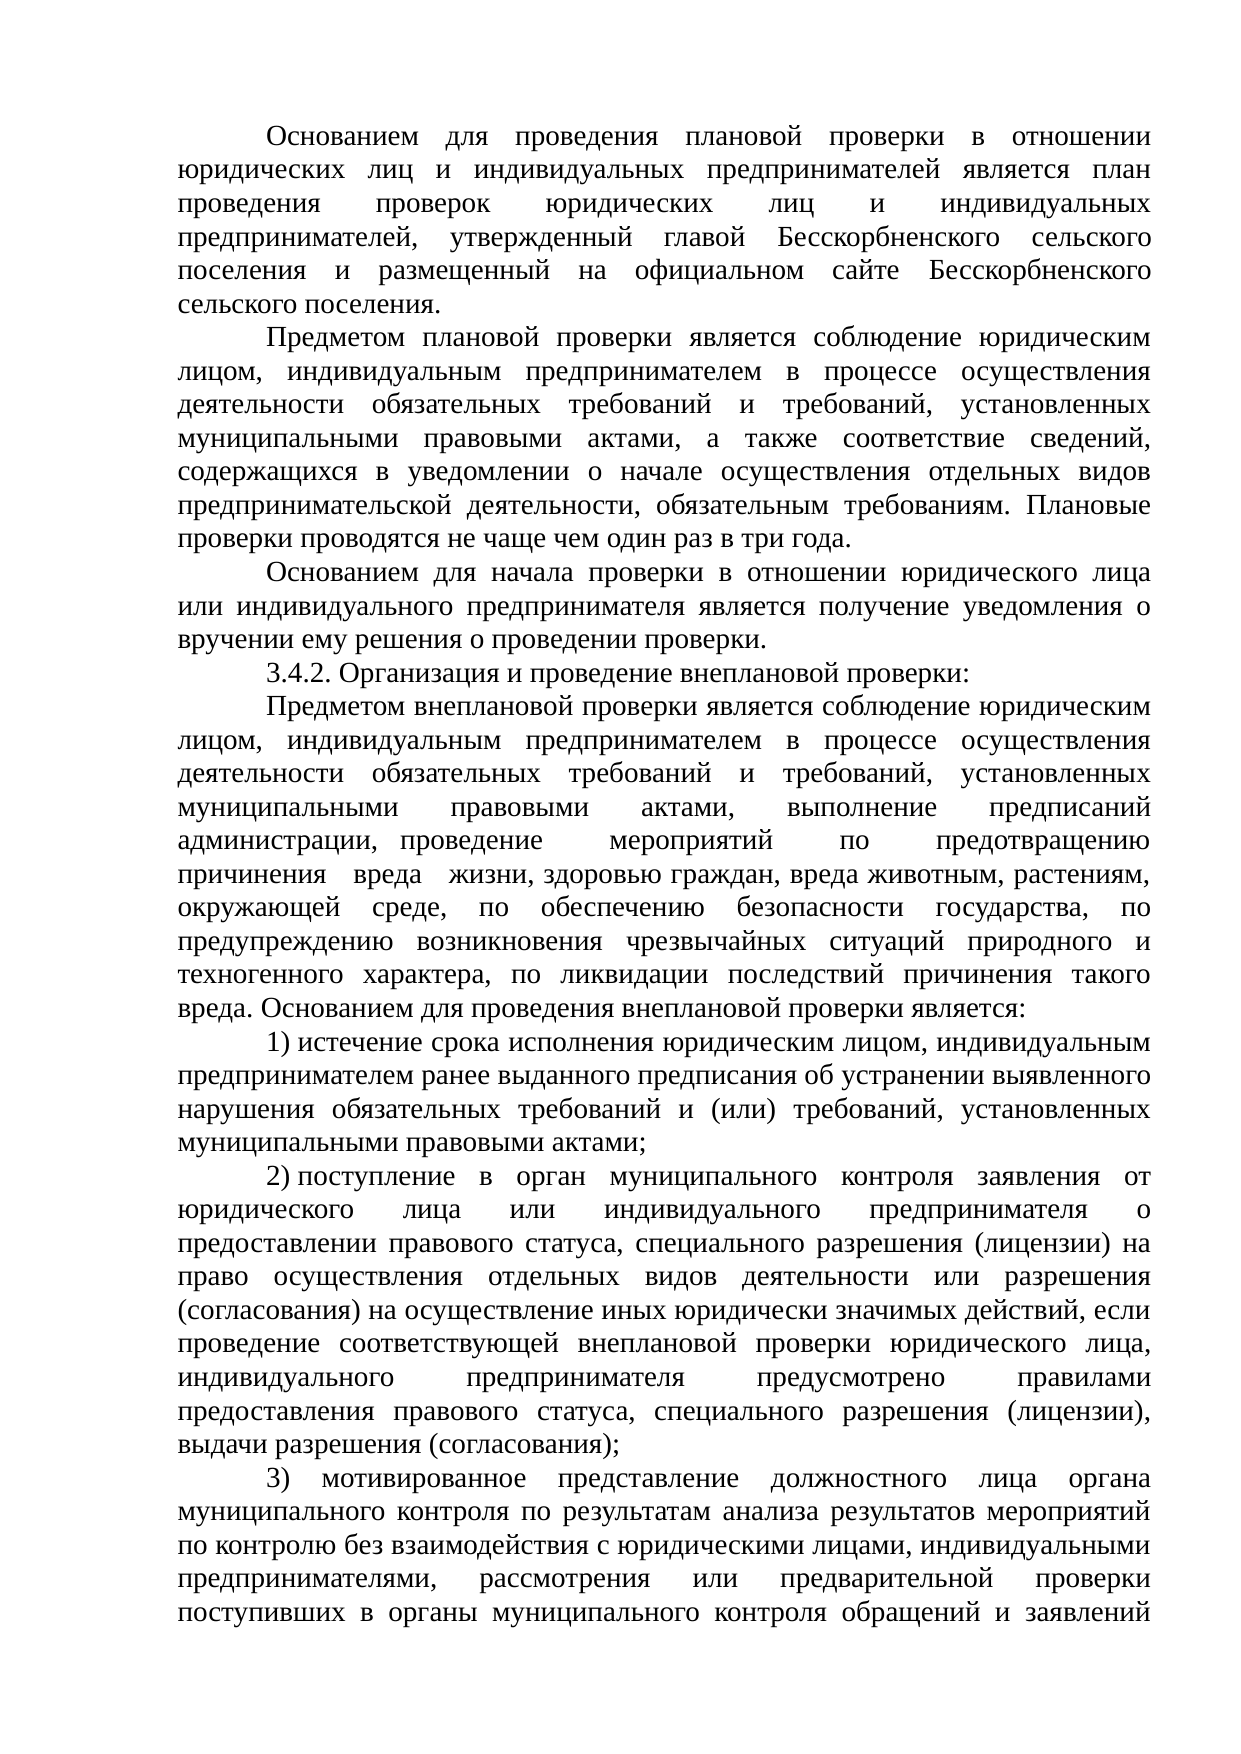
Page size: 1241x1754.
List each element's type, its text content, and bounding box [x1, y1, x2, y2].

text Предметом внеплановой проверки является соблюдение юридическим лицом, индивидуальным предпринимателем в процессе осуществления деятельности обязательных требований и требований, установленных муниципальными правовыми актами, выполнение предписаний администрации, проведение мероприятий по предотвращению причинения вреда жизни, здоровью граждан, вреда животным, растениям, окружающей среде, по обеспечению безопасности государства, по предупреждению возникновения чрезвычайных ситуаций природного и техногенного характера, по ликвидации последствий причинения такого вреда. Основанием для проведения внеплановой проверки является: [177, 688, 1152, 1024]
text 3.4.2. Организация и проведение внеплановой проверки: [177, 655, 1152, 688]
text Основанием для проведения плановой проверки в отношении юридических лиц и индивидуальных предпринимателей является план проведения проверок юридических лиц и индивидуальных предпринимателей, утвержденный главой Бесскорбненского сельского поселения и размещенный на официальном сайте Бесскорбненского сельского поселения. [177, 118, 1152, 319]
text 2) поступление в орган муниципального контроля заявления от юридического лица или индивидуального предпринимателя о предоставлении правового статуса, специального разрешения (лицензии) на право осуществления отдельных видов деятельности или разрешения (согласования) на осуществление иных юридически значимых действий, если проведение соответствующей внеплановой проверки юридического лица, индивидуального предпринимателя предусмотрено правилами предоставления правового статуса, специального разрешения (лицензии), выдачи разрешения (согласования); [177, 1158, 1152, 1460]
text 1) истечение срока исполнения юридическим лицом, индивидуальным предпринимателем ранее выданного предписания об устранении выявленного нарушения обязательных требований и (или) требований, установленных муниципальными правовыми актами; [177, 1024, 1152, 1158]
text Основанием для начала проверки в отношении юридического лица или индивидуального предпринимателя является получение уведомления о вручении ему решения о проведении проверки. [177, 554, 1152, 655]
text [177, 1460, 1152, 1627]
text Предметом плановой проверки является соблюдение юридическим лицом, индивидуальным предпринимателем в процессе осуществления деятельности обязательных требований и требований, установленных муниципальными правовыми актами, а также соответствие сведений, содержащихся в уведомлении о начале осуществления отдельных видов предпринимательской деятельности, обязательным требованиям. Плановые проверки проводятся не чаще чем один раз в три года. [177, 319, 1152, 554]
